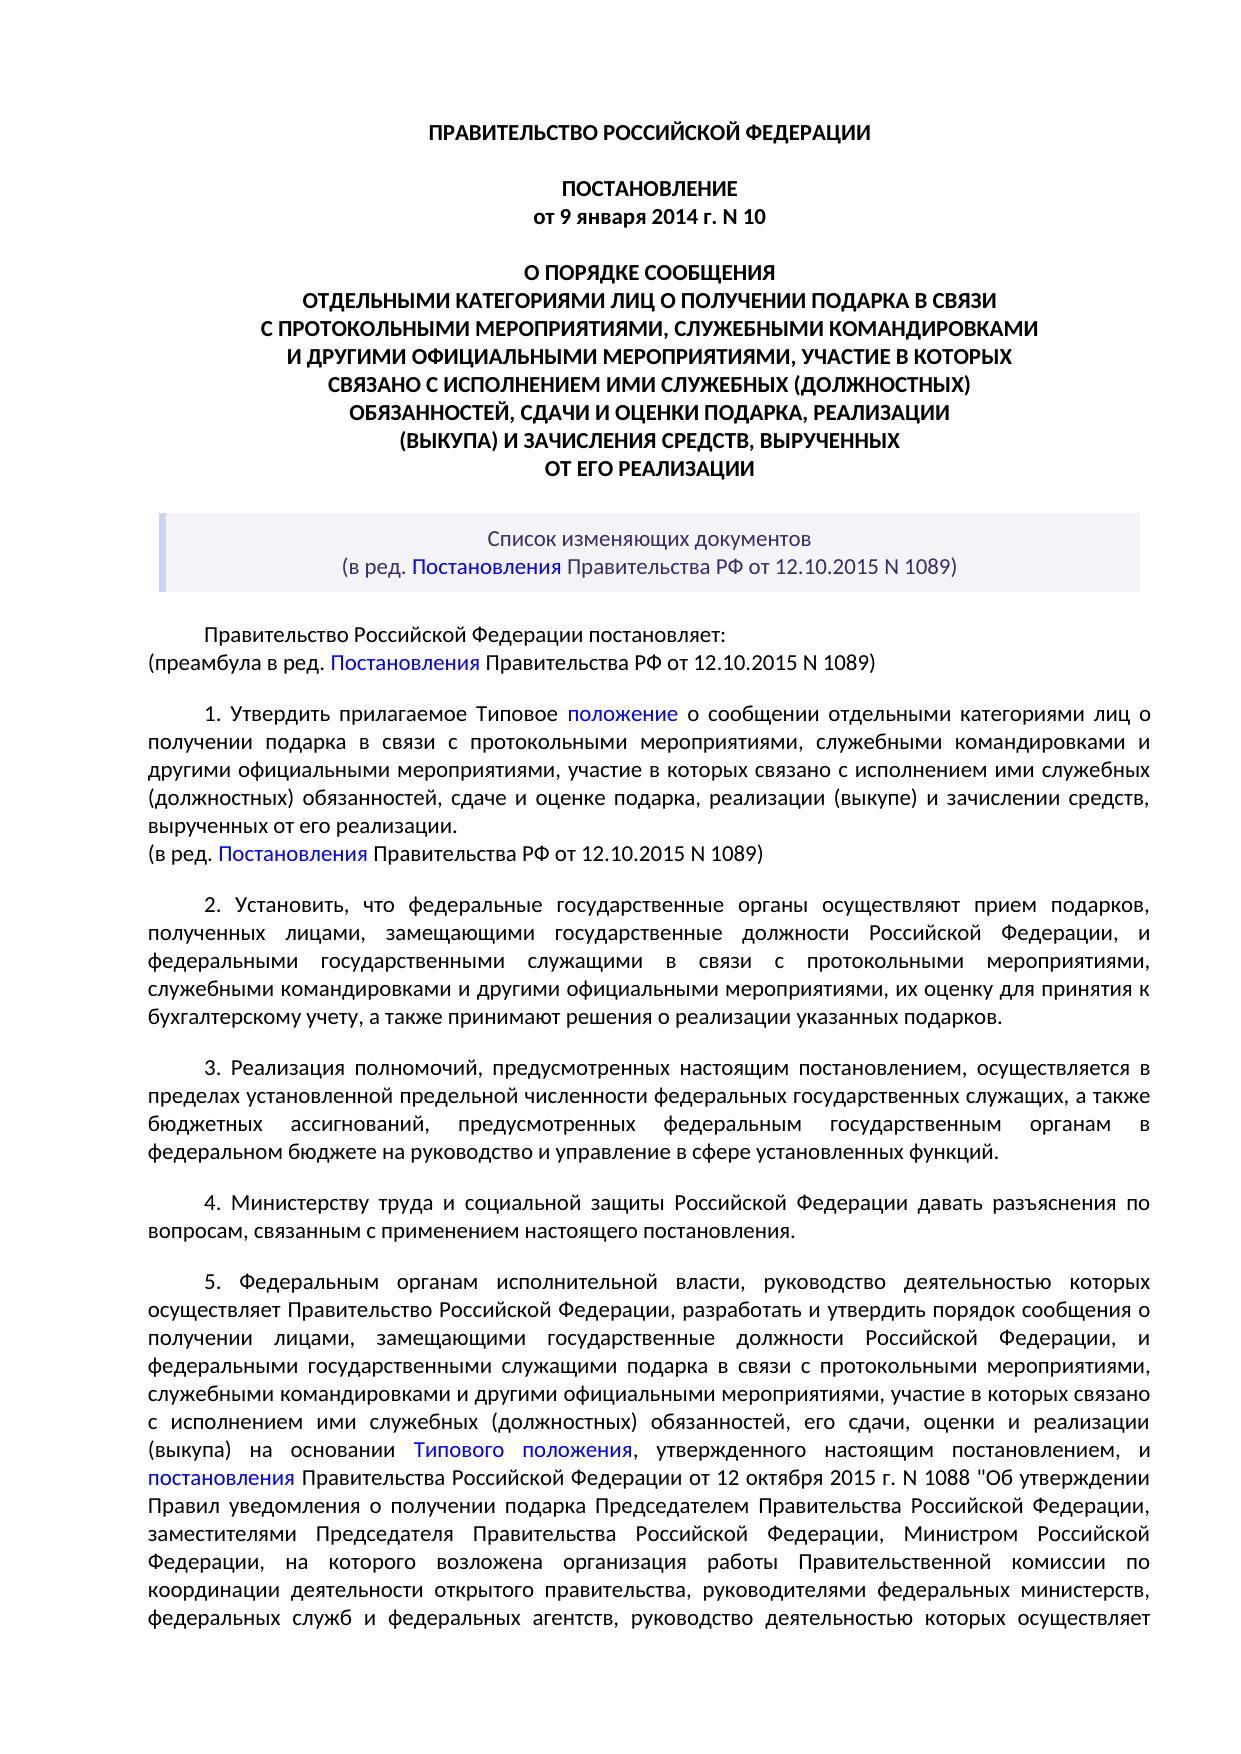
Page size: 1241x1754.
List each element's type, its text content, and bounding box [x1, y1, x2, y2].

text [148, 1267, 1152, 1632]
title ПРАВИТЕЛЬСТВО РОССИЙСКОЙ ФЕДЕРАЦИИ [148, 118, 1152, 146]
title О ПОРЯДКЕ СООБЩЕНИЯ [148, 258, 1152, 286]
title ОТ ЕГО РЕАЛИЗАЦИИ [148, 454, 1152, 482]
title (ВЫКУПА) И ЗАЧИСЛЕНИЯ СРЕДСТВ, ВЫРУЧЕННЫХ [148, 426, 1152, 454]
title ПОСТАНОВЛЕНИЕ [148, 174, 1152, 202]
title ОБЯЗАННОСТЕЙ, СДАЧИ И ОЦЕНКИ ПОДАРКА, РЕАЛИЗАЦИИ [148, 398, 1152, 426]
text 2. Установить, что федеральные государственные органы осуществляют прием подарков, полученных лицами, замещающими государственные должности Российской Федерации, и федеральными государственными служащими в связи с протокольными мероприятиями, служебными командировками и другими официальными мероприятиями, их оценку для принятия к бухгалтерскому учету, а также принимают решения о реализации указанных подарков. [148, 890, 1152, 1030]
text Правительство Российской Федерации постановляет: [148, 620, 1152, 648]
text (в ред. Постановления Правительства РФ от 12.10.2015 N 1089) [148, 839, 1152, 867]
title С ПРОТОКОЛЬНЫМИ МЕРОПРИЯТИЯМИ, СЛУЖЕБНЫМИ КОМАНДИРОВКАМИ [148, 314, 1152, 342]
table_header Список изменяющих документов (в ред. Постановления Правительства РФ от 12.10.2015 N 1089) [166, 513, 1134, 592]
text 1. Утвердить прилагаемое Типовое положение о сообщении отдельными категориями лиц о получении подарка в связи с протокольными мероприятиями, служебными командировками и другими официальными мероприятиями, участие в которых связано с исполнением ими служебных (должностных) обязанностей, сдаче и оценке подарка, реализации (выкупе) и зачислении средств, вырученных от его реализации. [148, 699, 1152, 839]
title СВЯЗАНО С ИСПОЛНЕНИЕМ ИМИ СЛУЖЕБНЫХ (ДОЛЖНОСТНЫХ) [148, 370, 1152, 398]
title И ДРУГИМИ ОФИЦИАЛЬНЫМИ МЕРОПРИЯТИЯМИ, УЧАСТИЕ В КОТОРЫХ [148, 342, 1152, 370]
text (преамбула в ред. Постановления Правительства РФ от 12.10.2015 N 1089) [148, 648, 1152, 676]
text 4. Министерству труда и социальной защиты Российской Федерации давать разъяснения по вопросам, связанным с применением настоящего постановления. [148, 1188, 1152, 1244]
title от 9 января 2014 г. N 10 [148, 202, 1152, 230]
title ОТДЕЛЬНЫМИ КАТЕГОРИЯМИ ЛИЦ О ПОЛУЧЕНИИ ПОДАРКА В СВЯЗИ [148, 286, 1152, 314]
text 3. Реализация полномочий, предусмотренных настоящим постановлением, осуществляется в пределах установленной предельной численности федеральных государственных служащих, а также бюджетных ассигнований, предусмотренных федеральным государственным органам в федеральном бюджете на руководство и управление в сфере установленных функций. [148, 1053, 1152, 1165]
